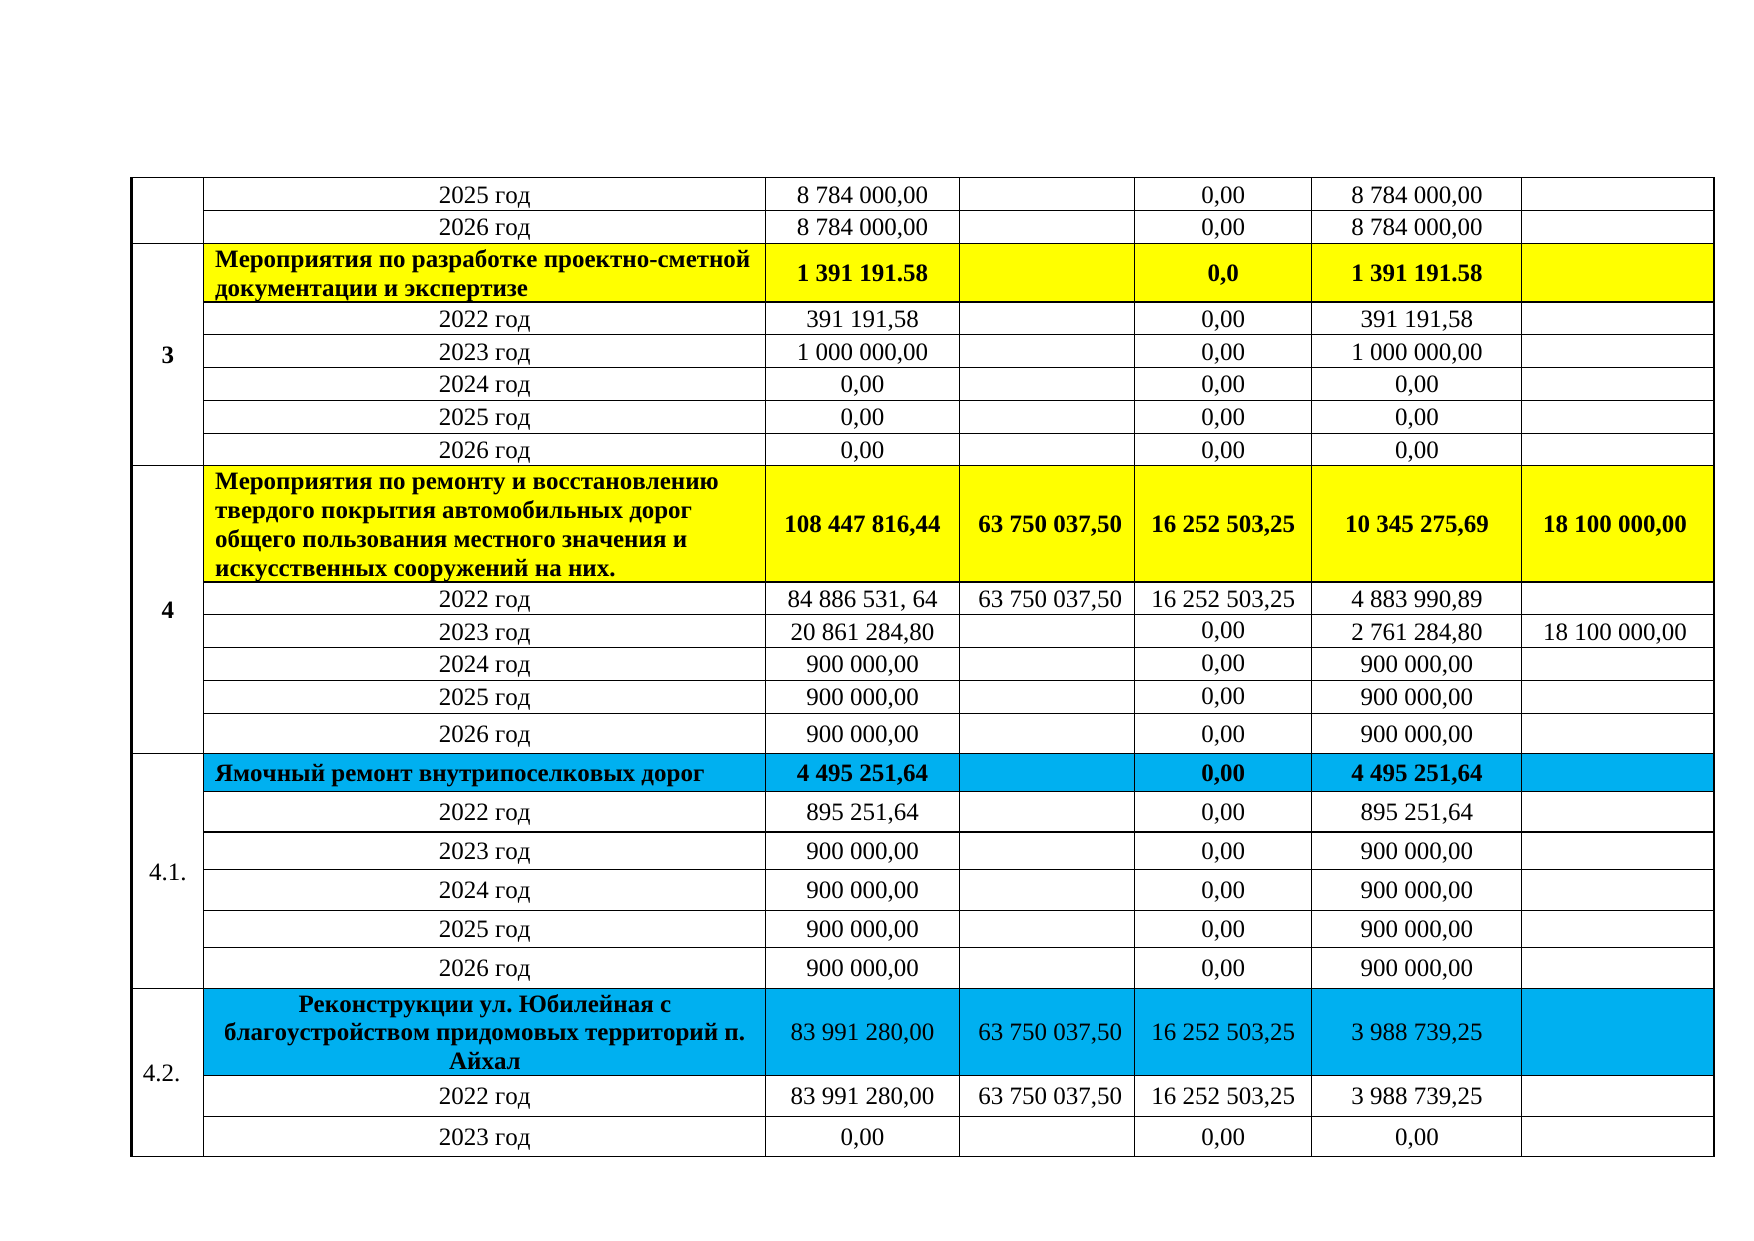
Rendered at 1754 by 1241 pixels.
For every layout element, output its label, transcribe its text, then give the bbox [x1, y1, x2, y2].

table_cell 900 000,00 [766, 681, 959, 713]
table_cell 16 252 503,25 [1135, 583, 1311, 614]
table_cell [960, 870, 1134, 909]
table_cell 0,00 [1135, 1117, 1311, 1156]
table_cell 2026 год [204, 948, 765, 988]
table_cell 63 750 037,50 [960, 466, 1134, 581]
table_cell [960, 368, 1134, 400]
table_cell [1522, 714, 1713, 753]
table_cell 16 252 503,25 [1135, 989, 1311, 1075]
table_cell [960, 833, 1134, 869]
table_cell 0,00 [1135, 211, 1311, 243]
table_cell 1 391 191.58 [766, 244, 959, 301]
table_cell 108 447 816,44 [766, 466, 959, 581]
table_cell 0,00 [1135, 754, 1311, 791]
table_cell Мероприятия по разработке проектно-сметной документации и экспертизе [204, 244, 765, 301]
table_cell 900 000,00 [766, 833, 959, 869]
table_cell 900 000,00 [1312, 870, 1521, 909]
table_cell 4.1. [133, 754, 203, 988]
table_cell 900 000,00 [1312, 833, 1521, 869]
table_cell 0,00 [1135, 792, 1311, 831]
table_cell 4 495 251,64 [1312, 754, 1521, 791]
table_cell Реконструкции ул. Юбилейная с благоустройством придомовых территорий п. Айхал [204, 989, 765, 1075]
table_cell 0,00 [1135, 681, 1311, 713]
table_cell [1522, 948, 1713, 988]
table_cell 895 251,64 [766, 792, 959, 831]
table_cell [1522, 244, 1713, 301]
table_cell [1522, 434, 1713, 465]
table_cell 0,00 [1135, 833, 1311, 869]
table_cell 84 886 531, 64 [766, 583, 959, 614]
table_cell 1 000 000,00 [766, 335, 959, 367]
table_cell 900 000,00 [1312, 681, 1521, 713]
table_cell 0,00 [1135, 434, 1311, 465]
table_cell 0,00 [1135, 368, 1311, 400]
table_cell 900 000,00 [1312, 714, 1521, 753]
table_cell 0,00 [1135, 714, 1311, 753]
table_cell [1522, 792, 1713, 831]
table_cell 3 [133, 244, 203, 465]
table_cell [1522, 1076, 1713, 1116]
table_cell 4 [133, 466, 203, 753]
table_cell 2022 год [204, 1076, 765, 1116]
table_cell [960, 948, 1134, 988]
table_cell 2026 год [204, 434, 765, 465]
table_cell [960, 178, 1134, 210]
table_cell [960, 335, 1134, 367]
table_cell 2 761 284,80 [1312, 615, 1521, 647]
table_cell [1522, 681, 1713, 713]
table_cell [960, 911, 1134, 947]
table_cell 900 000,00 [766, 648, 959, 680]
table_cell 83 991 280,00 [766, 989, 959, 1075]
table_cell 2023 год [204, 1117, 765, 1156]
table_cell 18 100 000,00 [1522, 615, 1713, 647]
table_cell [1522, 911, 1713, 947]
table_cell 0,00 [1135, 401, 1311, 433]
table_cell 1 391 191.58 [1312, 244, 1521, 301]
table_cell 4 883 990,89 [1312, 583, 1521, 614]
table_cell 2023 год [204, 615, 765, 647]
table_cell 63 750 037,50 [960, 1076, 1134, 1116]
table_cell 900 000,00 [1312, 948, 1521, 988]
table_cell 900 000,00 [766, 870, 959, 909]
table_cell [960, 615, 1134, 647]
table_cell [960, 681, 1134, 713]
table_cell 0,0 [1135, 244, 1311, 301]
table_cell 895 251,64 [1312, 792, 1521, 831]
table_cell 0,00 [766, 368, 959, 400]
table_cell 2025 год [204, 681, 765, 713]
table_cell 0,00 [1135, 911, 1311, 947]
table_cell 391 191,58 [766, 303, 959, 334]
table_cell 8 784 000,00 [766, 178, 959, 210]
table_cell [1522, 870, 1713, 909]
table_cell 2022 год [204, 583, 765, 614]
table_cell [960, 648, 1134, 680]
table_cell Ямочный ремонт внутрипоселковых дорог [204, 754, 765, 791]
table_cell 900 000,00 [766, 714, 959, 753]
table_cell 3 988 739,25 [1312, 1076, 1521, 1116]
table_cell 0,00 [1312, 434, 1521, 465]
table_cell 2025 год [204, 401, 765, 433]
table_cell [1522, 583, 1713, 614]
table_cell 18 100 000,00 [1522, 466, 1713, 581]
table_cell 3 988 739,25 [1312, 989, 1521, 1075]
table_cell 0,00 [1135, 870, 1311, 909]
table_cell 63 750 037,50 [960, 989, 1134, 1075]
table_cell 2023 год [204, 833, 765, 869]
table_cell [960, 792, 1134, 831]
table_cell [1522, 648, 1713, 680]
table_cell [1522, 335, 1713, 367]
table_cell 83 991 280,00 [766, 1076, 959, 1116]
table_cell 2025 год [204, 911, 765, 947]
table_cell Мероприятия по ремонту и восстановлению твердого покрытия автомобильных дорог общего пользования местного значения и искусственных сооружений на них. [204, 466, 765, 581]
table_cell [1522, 989, 1713, 1075]
table_cell 0,00 [766, 401, 959, 433]
table_cell 10 345 275,69 [1312, 466, 1521, 581]
table_cell 16 252 503,25 [1135, 466, 1311, 581]
table_cell 0,00 [1135, 648, 1311, 680]
table_cell 2024 год [204, 870, 765, 909]
table_cell 4 495 251,64 [766, 754, 959, 791]
table_cell 8 784 000,00 [1312, 211, 1521, 243]
table_cell 63 750 037,50 [960, 583, 1134, 614]
table_cell 8 784 000,00 [766, 211, 959, 243]
table_cell 391 191,58 [1312, 303, 1521, 334]
table_cell [960, 244, 1134, 301]
table_cell 2026 год [204, 714, 765, 753]
table_cell [960, 401, 1134, 433]
table_cell 20 861 284,80 [766, 615, 959, 647]
table_cell [1522, 754, 1713, 791]
table_cell 8 784 000,00 [1312, 178, 1521, 210]
table_cell 0,00 [1312, 401, 1521, 433]
table_cell [960, 434, 1134, 465]
table_cell 0,00 [1135, 178, 1311, 210]
table_cell 2022 год [204, 303, 765, 334]
table_cell 2025 год [204, 178, 765, 210]
table_cell 900 000,00 [766, 948, 959, 988]
table_cell [1522, 368, 1713, 400]
table_cell 4.2. [133, 989, 203, 1156]
table_cell 0,00 [766, 1117, 959, 1156]
table_cell 0,00 [1312, 368, 1521, 400]
table_cell 0,00 [1135, 335, 1311, 367]
table_cell 16 252 503,25 [1135, 1076, 1311, 1116]
table_cell [1522, 303, 1713, 334]
table_cell [1522, 1117, 1713, 1156]
table_cell 0,00 [1135, 948, 1311, 988]
table_cell 0,00 [1135, 303, 1311, 334]
table_cell [960, 1117, 1134, 1156]
table_cell 2024 год [204, 368, 765, 400]
table_cell 2022 год [204, 792, 765, 831]
table_cell 900 000,00 [1312, 648, 1521, 680]
table_cell [1522, 401, 1713, 433]
table_cell [960, 754, 1134, 791]
table_cell [1522, 833, 1713, 869]
table_cell [1522, 211, 1713, 243]
table_cell 900 000,00 [766, 911, 959, 947]
table_cell 0,00 [1135, 615, 1311, 647]
table_cell 2024 год [204, 648, 765, 680]
table_cell 0,00 [1312, 1117, 1521, 1156]
table_cell [1522, 178, 1713, 210]
table_cell 0,00 [766, 434, 959, 465]
table_cell [960, 714, 1134, 753]
table_cell 2026 год [204, 211, 765, 243]
table_cell [960, 303, 1134, 334]
table_cell 2023 год [204, 335, 765, 367]
table_cell 900 000,00 [1312, 911, 1521, 947]
table_cell [960, 211, 1134, 243]
table_cell 1 000 000,00 [1312, 335, 1521, 367]
